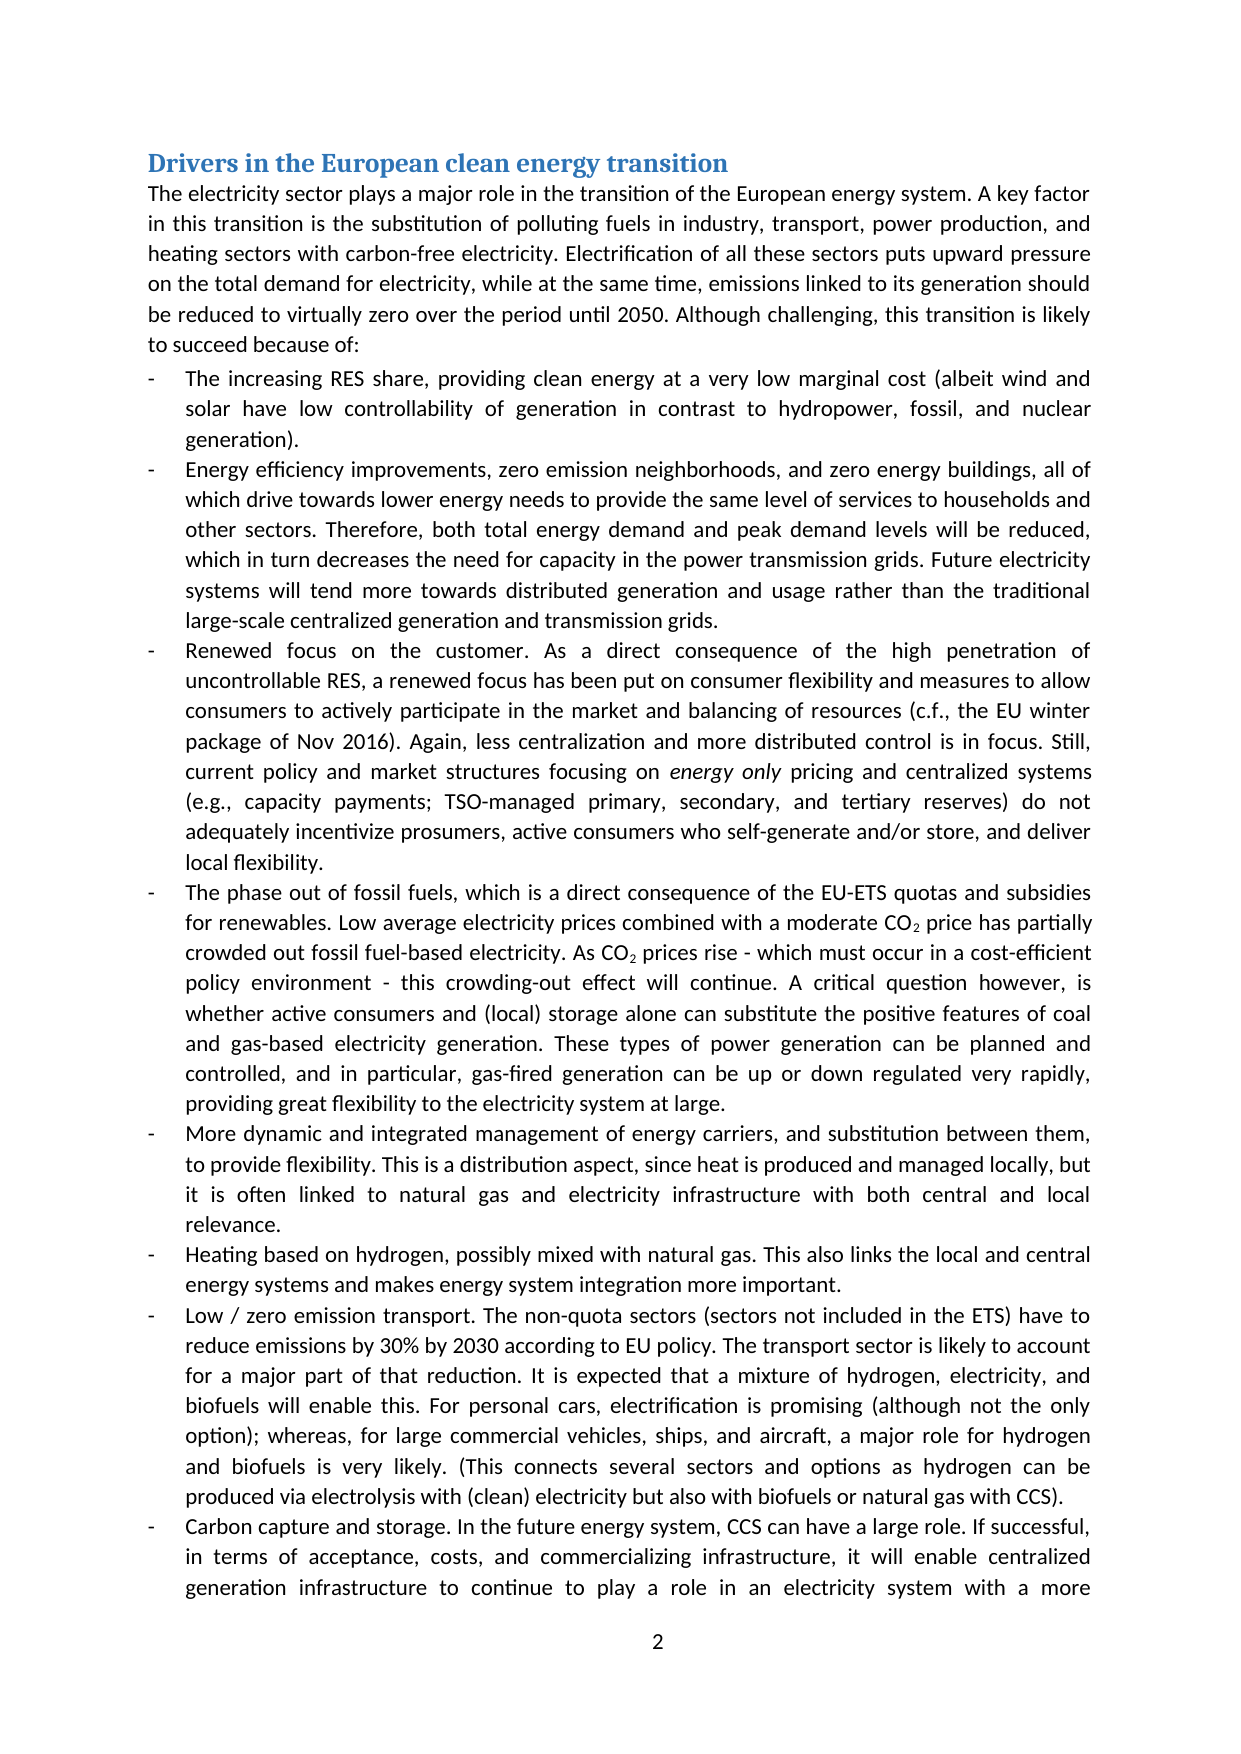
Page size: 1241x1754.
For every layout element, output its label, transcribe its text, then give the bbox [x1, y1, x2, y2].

list Low / zero emission transport. The non-quota sectors (sectors not included in the ETS) have to reduce emissions by 30% by 2030 according to EU policy. The transport sector is likely to account for a major part of that reduction. It is expected that a mixture of hydrogen, electricity, and biofuels will enable this. For personal cars, electrification is promising (although not the only option); whereas, for large commercial vehicles, ships, and aircraft, a major role for hydrogen and biofuels is very likely. (This connects several sectors and options as hydrogen can be produced via electrolysis with (clean) electricity but also with biofuels or natural gas with CCS). [148, 1301, 1092, 1510]
list Energy efficiency improvements, zero emission neighborhoods, and zero energy buildings, all of which drive towards lower energy needs to provide the same level of services to households and other sectors. Therefore, both total energy demand and peak demand levels will be reduced, which in turn decreases the need for capacity in the power transmission grids. Future electricity systems will tend more towards distributed generation and usage rather than the traditional large-scale centralized generation and transmission grids. [148, 455, 1092, 634]
list More dynamic and integrated management of energy carriers, and substitution between them, to provide flexibility. This is a distribution aspect, since heat is produced and managed locally, but it is often linked to natural gas and electricity infrastructure with both central and local relevance. [148, 1119, 1092, 1238]
list The increasing RES share, providing clean energy at a very low marginal cost (albeit wind and solar have low controllability of generation in contrast to hydropower, fossil, and nuclear generation). [148, 364, 1092, 453]
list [148, 1512, 1092, 1601]
list Heating based on hydrogen, possibly mixed with natural gas. This also links the local and central energy systems and makes energy system integration more important. [148, 1240, 1092, 1298]
subtitle Drivers in the European clean energy transition [148, 148, 1092, 179]
list The phase out of fossil fuels, which is a direct consequence of the EU-ETS quotas and subsidies for renewables. Low average electricity prices combined with a moderate CO2 price has partially crowded out fossil fuel-based electricity. As CO2 prices rise - which must occur in a cost-efficient policy environment - this crowding-out effect will continue. A critical question however, is whether active consumers and (local) storage alone can substitute the positive features of coal and gas-based electricity generation. These types of power generation can be planned and controlled, and in particular, gas-fired generation can be up or down regulated very rapidly, providing great flexibility to the electricity system at large. [148, 878, 1092, 1117]
list Renewed focus on the customer. As a direct consequence of the high penetration of uncontrollable RES, a renewed focus has been put on consumer flexibility and measures to allow consumers to actively participate in the market and balancing of resources (c.f., the EU winter package of Nov 2016). Again, less centralization and more distributed control is in focus. Still, current policy and market structures focusing on energy only pricing and centralized systems (e.g., capacity payments; TSO-managed primary, secondary, and tertiary reserves) do not adequately incentivize prosumers, active consumers who self-generate and/or store, and deliver local flexibility. [148, 636, 1092, 876]
text The electricity sector plays a major role in the transition of the European energy system. A key factor in this transition is the substitution of polluting fuels in industry, transport, power production, and heating sectors with carbon-free electricity. Electrification of all these sectors puts upward pressure on the total demand for electricity, while at the same time, emissions linked to its generation should be reduced to virtually zero over the period until 2050. Although challenging, this transition is likely to succeed because of: [148, 179, 1092, 358]
